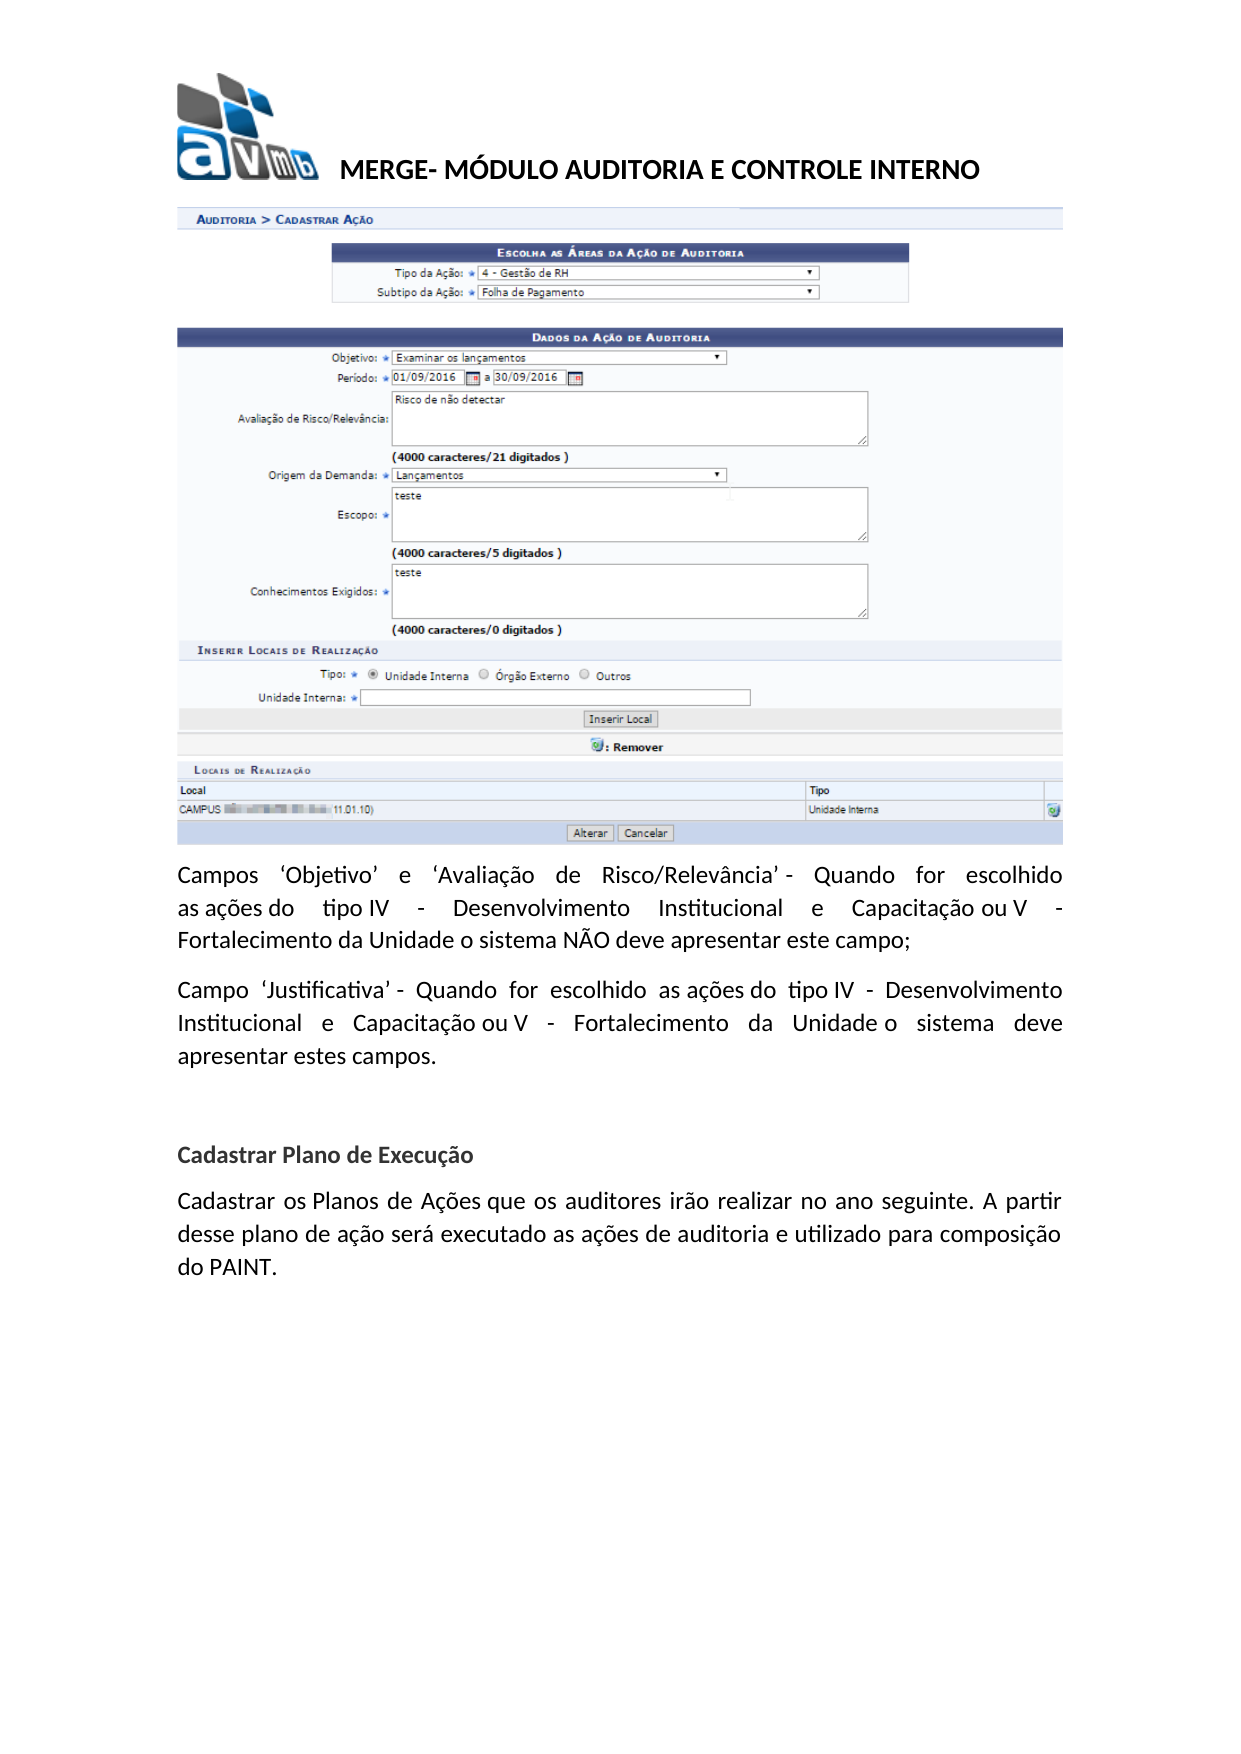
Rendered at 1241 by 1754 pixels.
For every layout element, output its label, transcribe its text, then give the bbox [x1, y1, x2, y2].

text Cadastrar os Planos de Ações que os auditores irão realizar no ano seguinte. A partir desse plano de ação será executado as ações de auditoria e utilizado para composição do PAINT. [177, 1185, 1063, 1281]
text Cadastrar Plano de Execução [177, 1139, 1063, 1170]
text Campos ‘Objetivo’ e ‘Avaliação de Risco/Relevância’ - Quando for escolhido as ações do tipo IV - Desenvolvimento Institucional e Capacitação ou V - Fortalecimento da Unidade o sistema NÃO deve apresentar este campo; [177, 859, 1063, 955]
picture [177, 207, 1063, 845]
picture [177, 73, 319, 180]
text Campo ‘Justificativa’ - Quando for escolhido as ações do tipo IV - Desenvolvimento Institucional e Capacitação ou V - Fortalecimento da Unidade o sistema deve apresentar estes campos. [177, 974, 1063, 1071]
